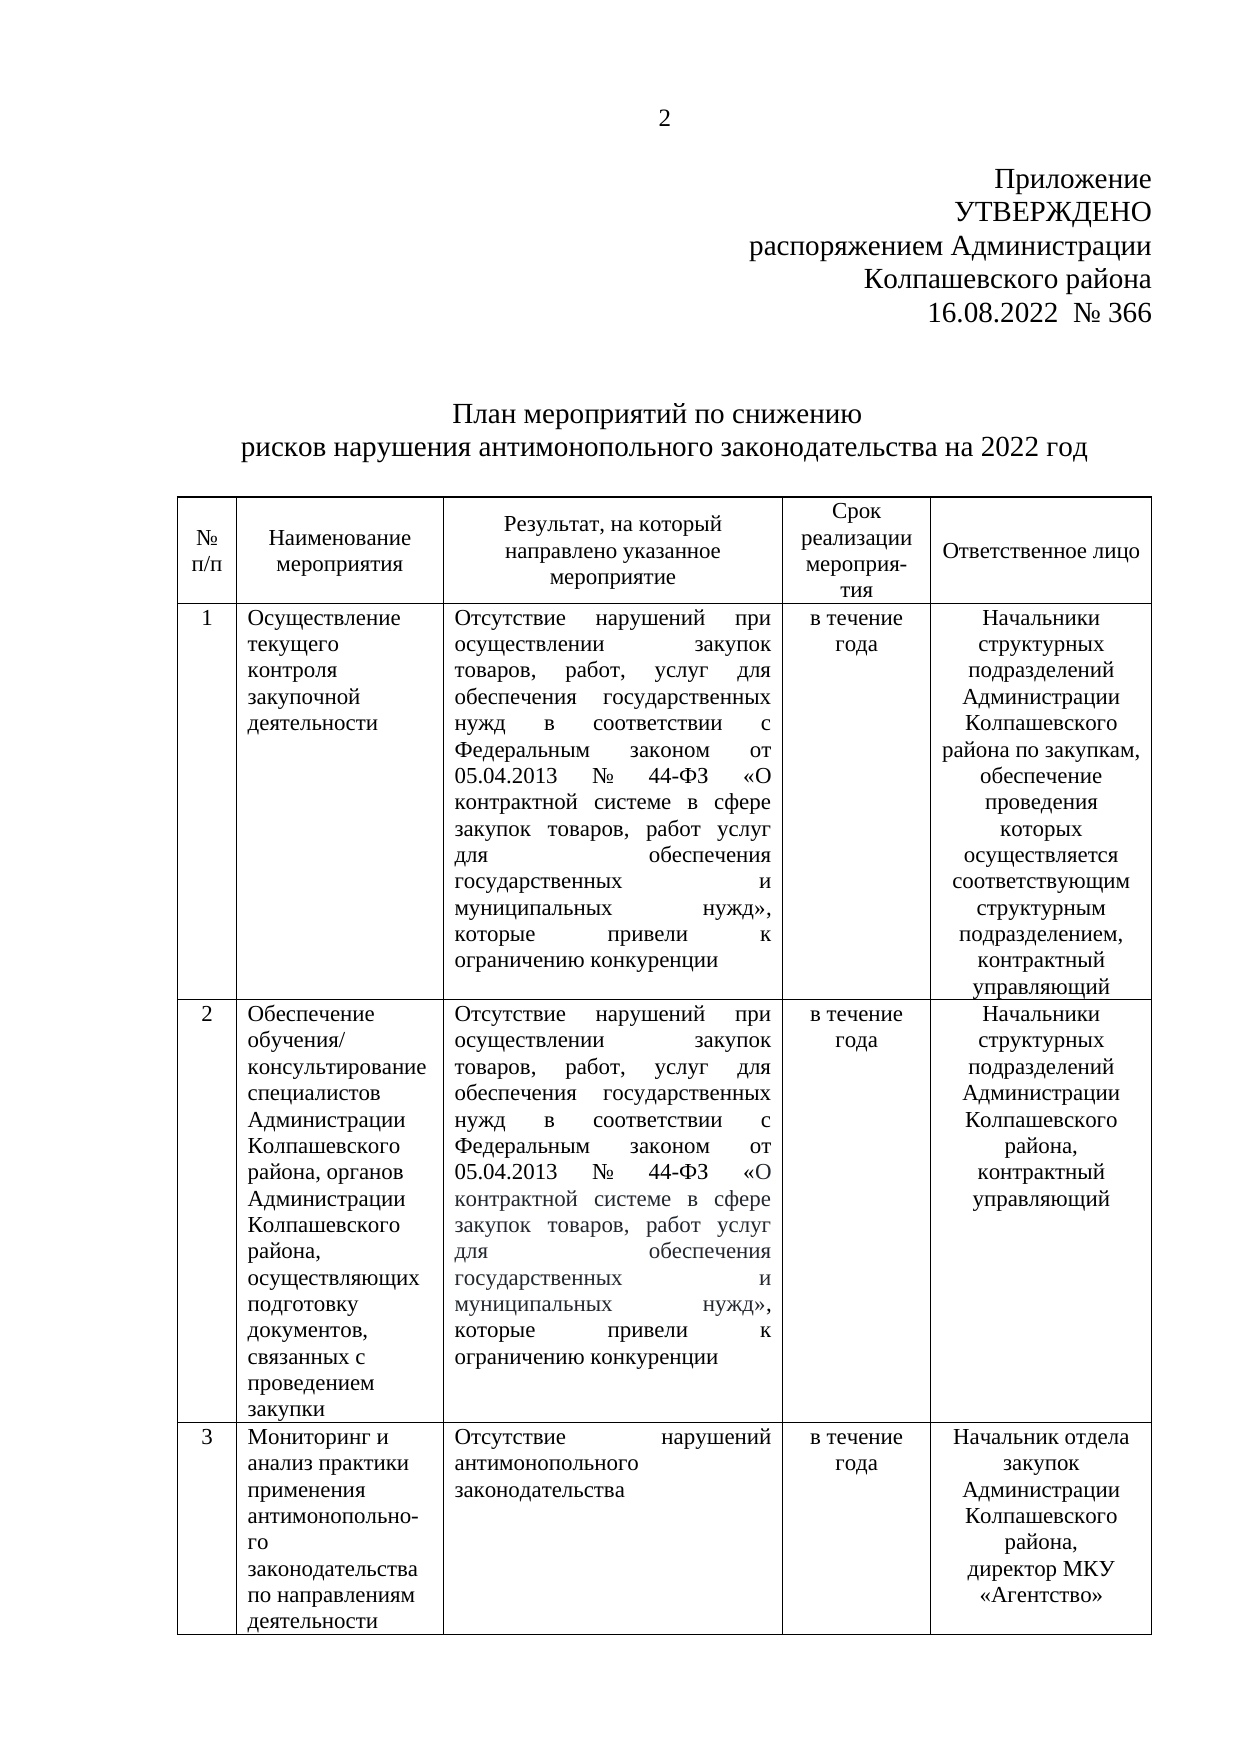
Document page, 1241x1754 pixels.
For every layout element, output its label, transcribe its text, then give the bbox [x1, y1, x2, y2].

table_cell Отсутствие нарушений при осуществлении закупок товаров, работ, услуг для обеспечения государственных нужд в соответствии с Федеральным законом от 05.04.2013 № 44-ФЗ «О контрактной системе в сфере закупок товаров, работ услуг для обеспечения государственных и муниципальных нужд», которые привели к ограничению конкуренции [444, 604, 782, 999]
table_cell Осуществление текущего контроля закупочной деятельности [237, 604, 443, 999]
table_cell Отсутствие нарушений антимонопольного законодательства [444, 1423, 782, 1634]
table_cell Отсутствие нарушений при осуществлении закупок товаров, работ, услуг для обеспечения государственных нужд в соответствии с Федеральным законом от 05.04.2013 № 44-ФЗ «О контрактной системе в сфере закупок товаров, работ услуг для обеспечения государственных и муниципальных нужд», которые привели к ограничению конкуренции [444, 1000, 782, 1422]
table_cell Начальники структурных подразделений Администрации Колпашевского района, контрактный управляющий [931, 1000, 1151, 1422]
text План мероприятий по снижению рисков нарушения антимонопольного законодательства на 2022 год [177, 396, 1152, 463]
table_cell 2 [178, 1000, 236, 1422]
table_cell в течение года [783, 604, 930, 999]
table_header Результат, на который направлено указанное мероприятие [444, 498, 782, 603]
table_cell Начальники структурных подразделений Администрации Колпашевского района по закупкам, обеспечение проведения которых осуществляется соответствующим структурным подразделением, контрактный управляющий [931, 604, 1151, 999]
text Приложение [177, 161, 1152, 194]
table_header Срок реализации мероприя-тия [783, 498, 930, 603]
table_cell Мониторинг и анализ практики применения антимонопольно-го законодательства по направлениям деятельности [237, 1423, 443, 1634]
table_cell в течение года [783, 1423, 930, 1634]
table_cell в течение года [783, 1000, 930, 1422]
table_cell Обеспечение обучения/ консультирование специалистов Администрации Колпашевского района, органов Администрации Колпашевского района, осуществляющих подготовку документов, связанных с проведением закупки [237, 1000, 443, 1422]
table_cell Начальник отдела закупок Администрации Колпашевского района, директор МКУ «Агентство» [931, 1423, 1151, 1634]
text УТВЕРЖДЕНО [177, 194, 1152, 228]
table_header Наименование мероприятия [237, 498, 443, 603]
text 16.08.2022 № 366 [620, 295, 1152, 329]
table_cell 1 [178, 604, 236, 999]
table_cell 3 [178, 1423, 236, 1634]
text распоряжением Администрации Колпашевского района [620, 228, 1152, 295]
table_header № п/п [178, 498, 236, 603]
table_header Ответственное лицо [931, 498, 1151, 603]
